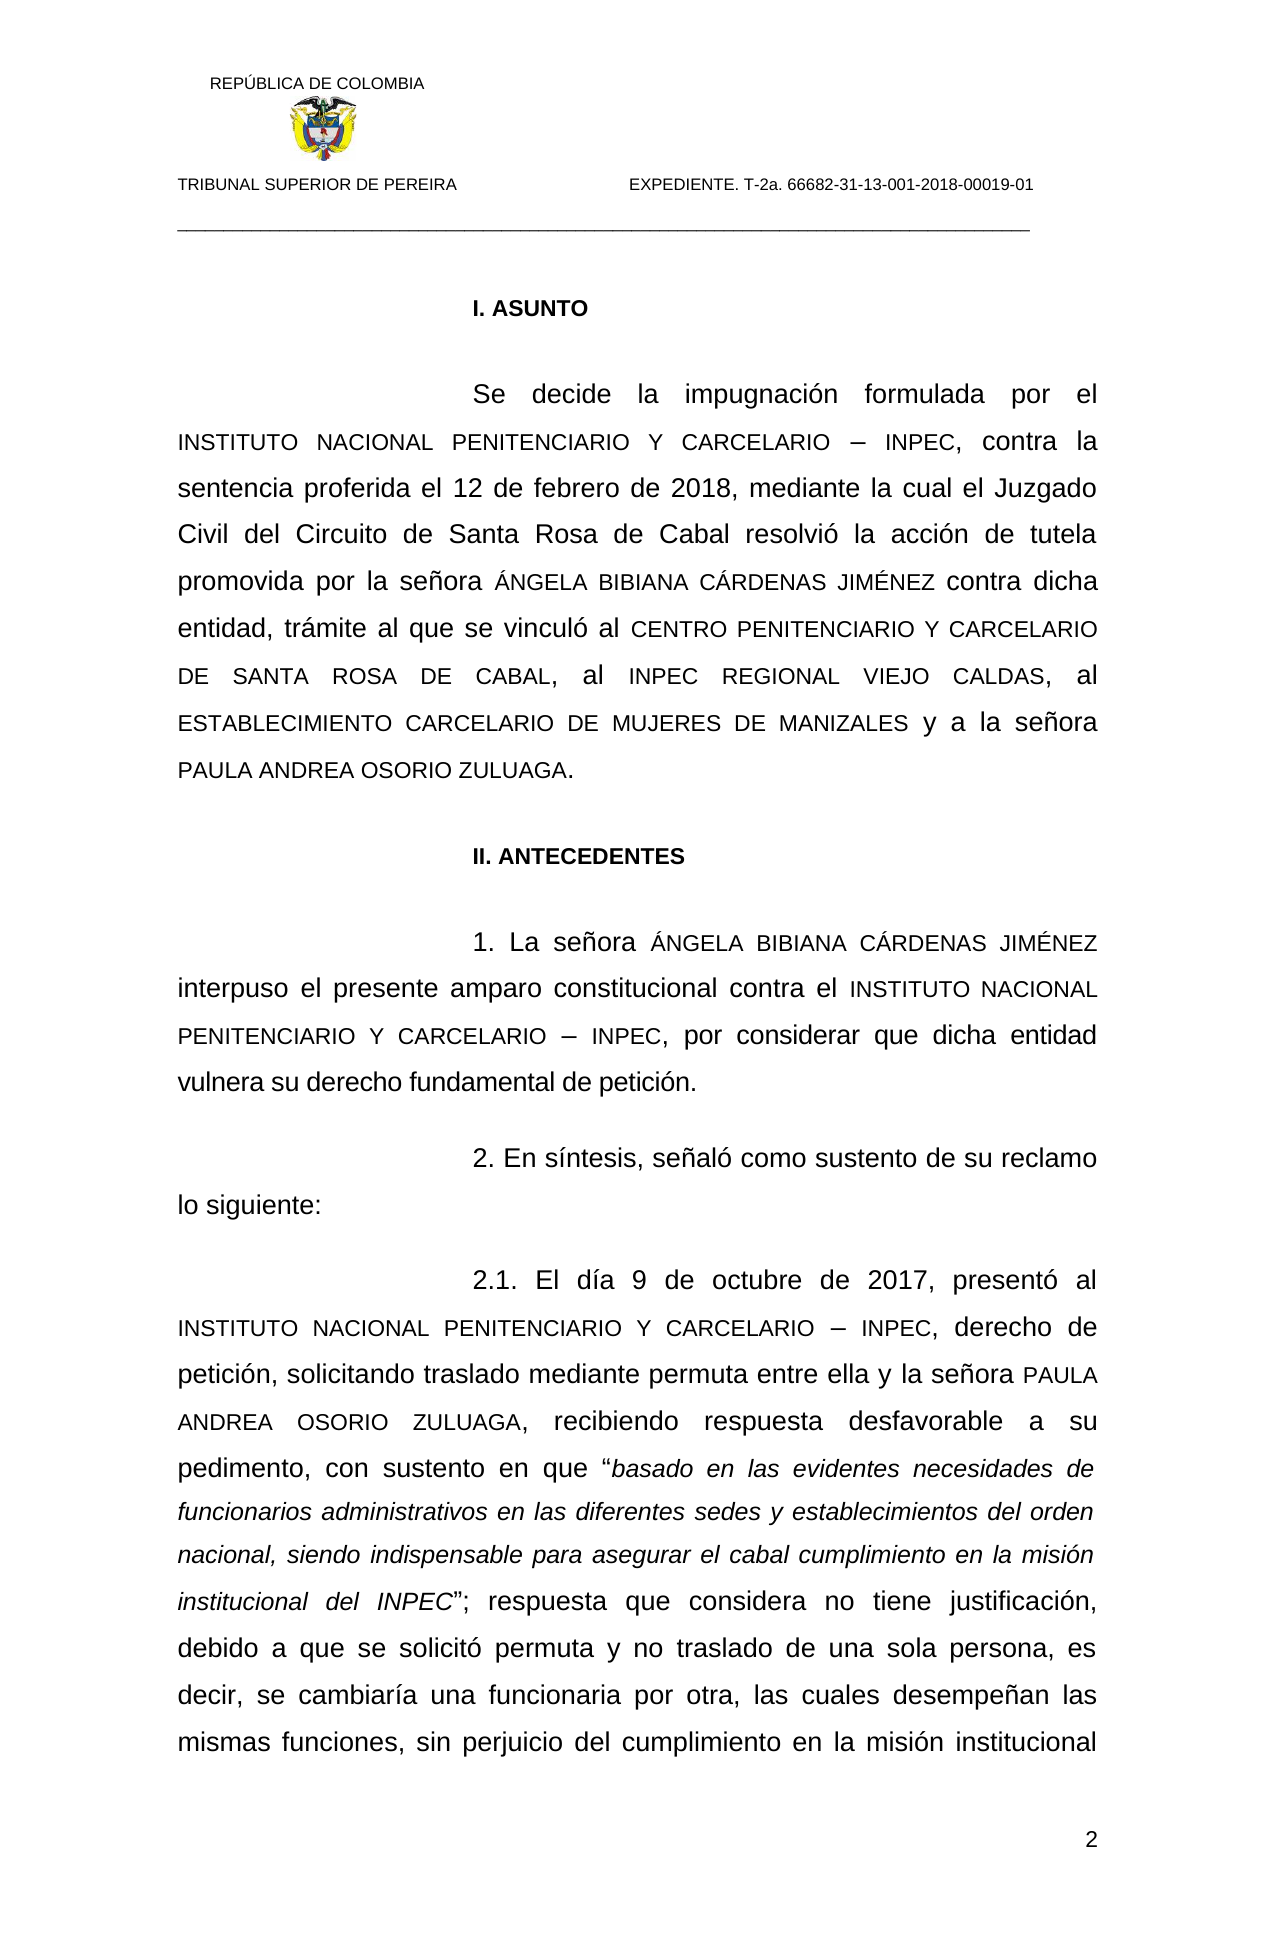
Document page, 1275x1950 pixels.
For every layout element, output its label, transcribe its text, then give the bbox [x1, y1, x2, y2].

picture [289, 96, 357, 161]
text 2. En síntesis, señaló como sustento de su reclamo lo siguiente: [177, 1142, 1098, 1220]
text I. ASUNTO [177, 295, 1098, 322]
text II. ANTECEDENTES [177, 843, 1098, 869]
text Se decide la impugnación formulada por el INSTITUTO NACIONAL PENITENCIARIO Y CARCELARIO – INPEC, contra la sentencia proferida el 12 de febrero de 2018, mediante la cual el Juzgado Civil del Circuito de Santa Rosa de Cabal resolvió la acción de tutela promovida por la señora ÁNGELA BIBIANA CÁRDENAS JIMÉNEZ contra dicha entidad, trámite al que se vinculó al CENTRO PENITENCIARIO Y CARCELARIO DE SANTA ROSA DE CABAL, al INPEC REGIONAL VIEJO CALDAS, al ESTABLECIMIENTO CARCELARIO DE MUJERES DE MANIZALES y a la señora PAULA ANDREA OSORIO ZULUAGA. [177, 378, 1098, 784]
text 1. La señora ÁNGELA BIBIANA CÁRDENAS JIMÉNEZ interpuso el presente amparo constitucional contra el INSTITUTO NACIONAL PENITENCIARIO Y CARCELARIO – INPEC, por considerar que dicha entidad vulnera su derecho fundamental de petición. [177, 926, 1098, 1097]
